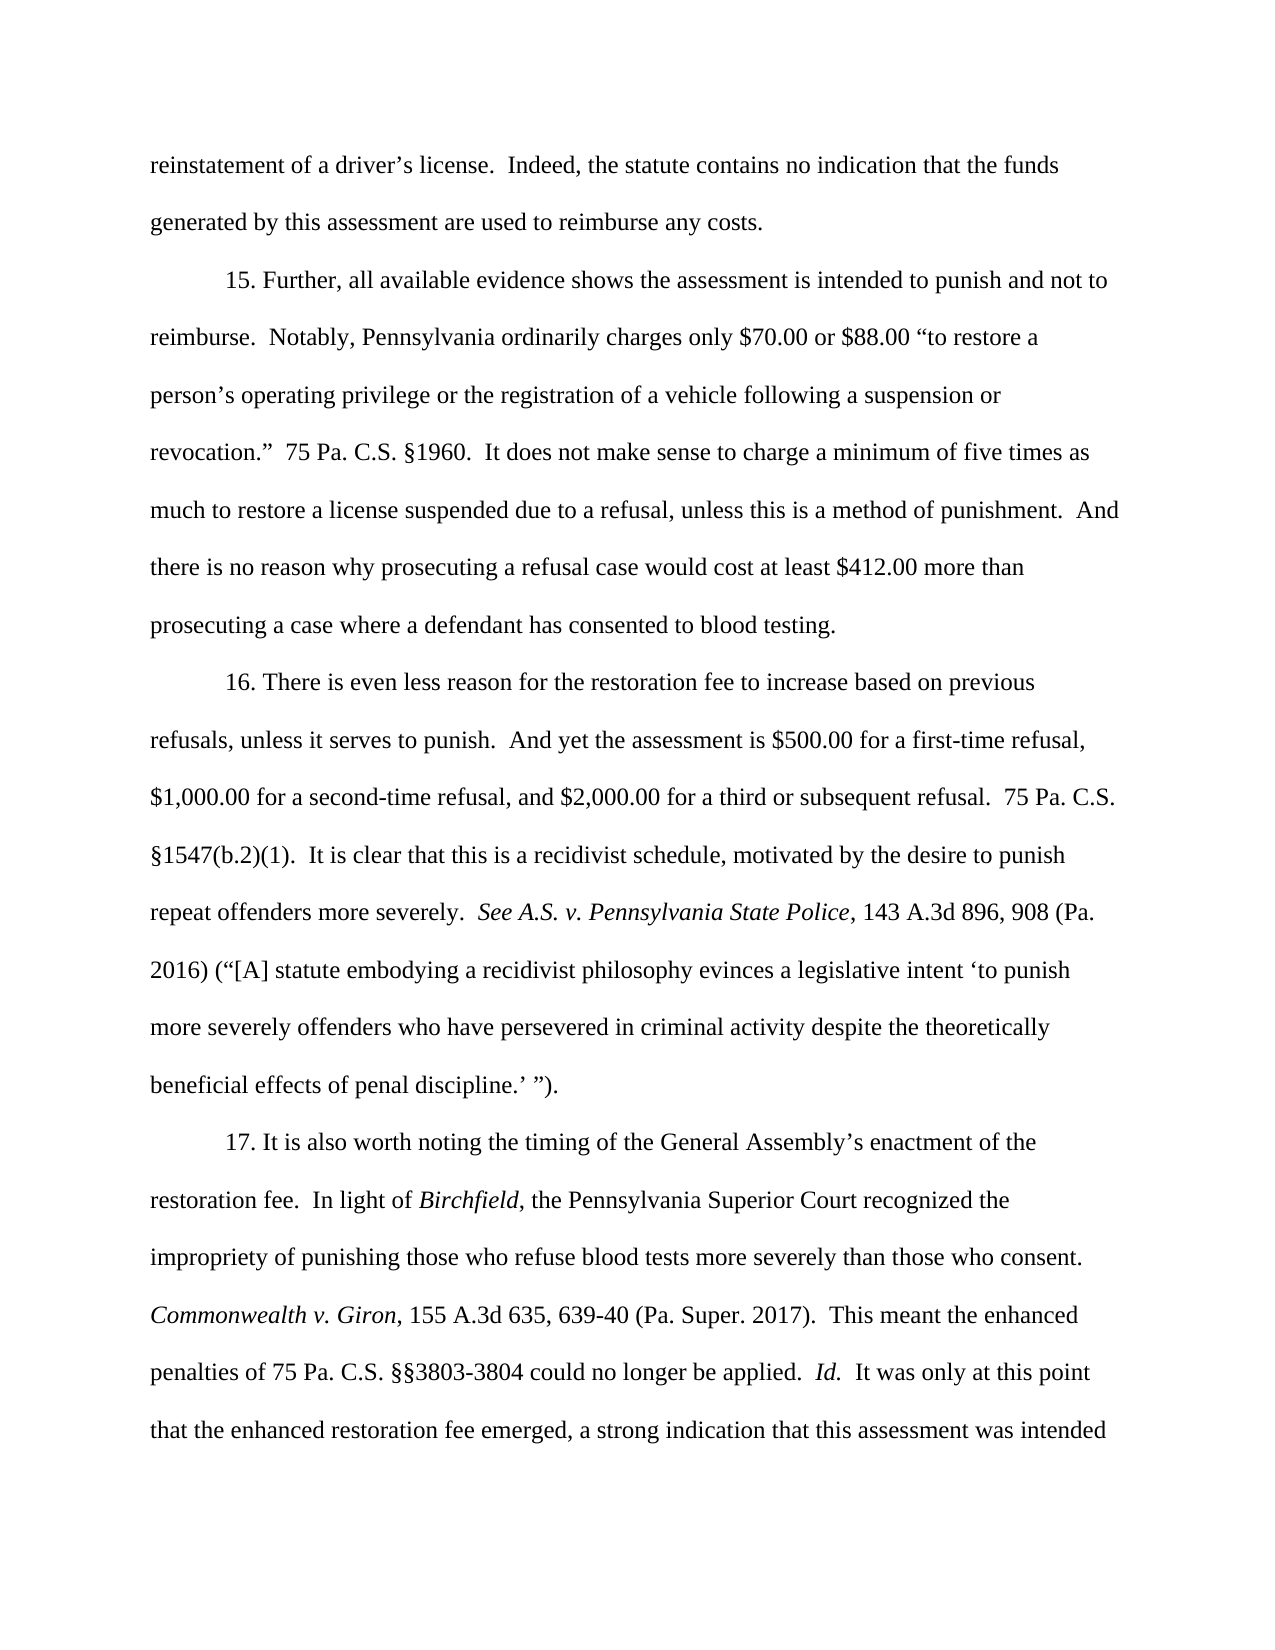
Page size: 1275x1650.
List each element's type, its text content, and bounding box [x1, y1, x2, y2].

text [150, 1185, 1125, 1444]
text refusals, unless it serves to punish. And yet the assessment is $500.00 for a first-time refusal, $1,000.00 for a second-time refusal, and $2,000.00 for a third or subsequent refusal. 75 Pa. C.S. §1547(b.2)(1). It is clear that this is a recidivist schedule, motivated by the desire to punish repeat offenders more severely. See A.S. v. Pennsylvania State Police, 143 A.3d 896, 908 (Pa. 2016) (“[A] statute embodying a recidivist philosophy evinces a legislative intent ‘to punish more severely offenders who have persevered in criminal activity despite the theoretically beneficial effects of penal discipline.’ ”). [150, 725, 1125, 1099]
list There is even less reason for the restoration fee to increase based on previous [225, 667, 1125, 696]
list It is also worth noting the timing of the General Assembly’s enactment of the [225, 1127, 1125, 1156]
text reimburse. Notably, Pennsylvania ordinarily charges only $70.00 or $88.00 “to restore a person’s operating privilege or the registration of a vehicle following a suspension or revocation.” 75 Pa. C.S. §1960. It does not make sense to charge a minimum of five times as much to restore a license suspended due to a refusal, unless this is a method of punishment. And there is no reason why prosecuting a refusal case would cost at least $412.00 more than prosecuting a case where a defendant has consented to blood testing. [150, 322, 1125, 639]
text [150, 150, 1125, 236]
list Further, all available evidence shows the assessment is intended to punish and not to [225, 265, 1125, 294]
